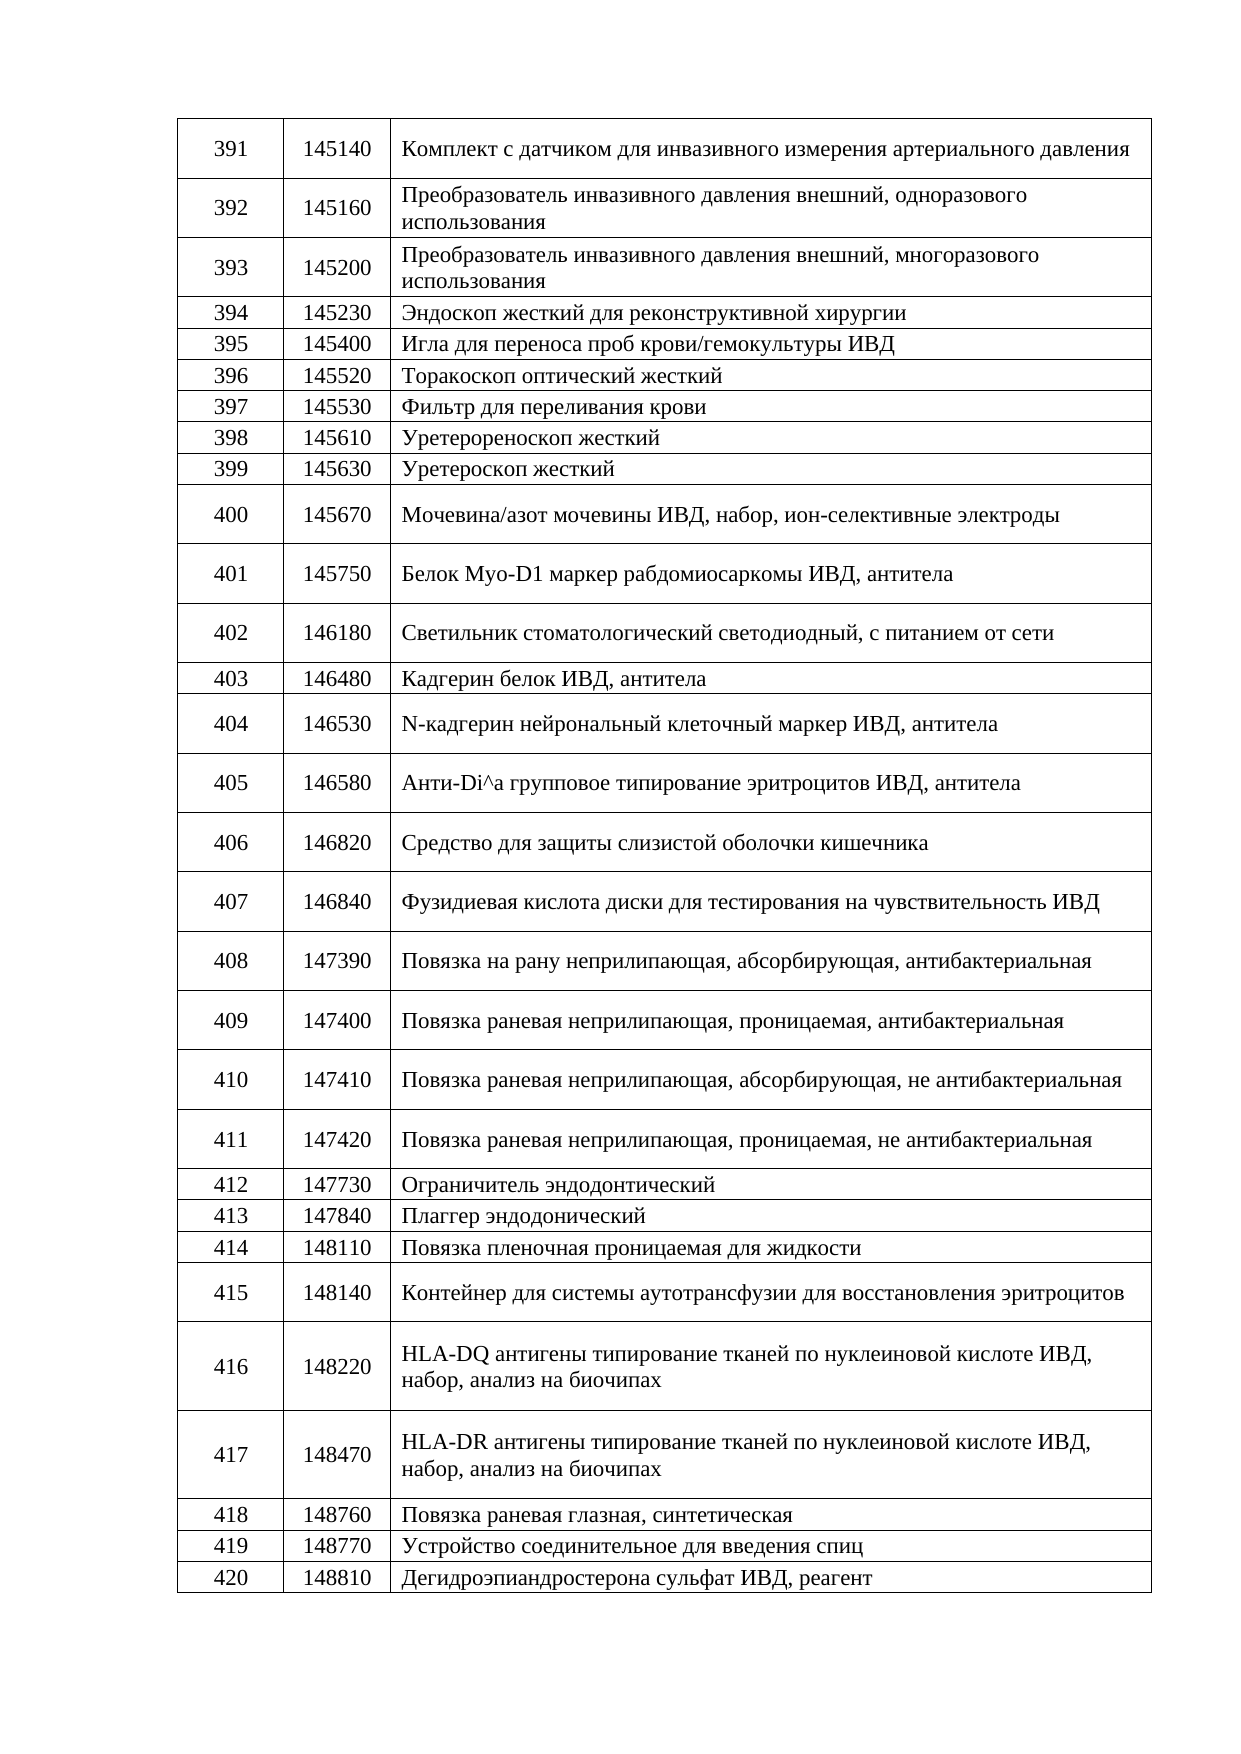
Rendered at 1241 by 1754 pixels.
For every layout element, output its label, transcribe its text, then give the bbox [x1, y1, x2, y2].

table_cell 148140 [284, 1263, 390, 1321]
table_cell 145230 [284, 297, 390, 327]
table_cell Уретерореноскоп жесткий [391, 422, 1151, 452]
table_cell 418 [178, 1499, 283, 1529]
table_cell Повязка раневая неприлипающая, абсорбирующая, не антибактериальная [391, 1050, 1151, 1109]
table_cell 148810 [284, 1562, 390, 1592]
table_cell Преобразователь инвазивного давления внешний, многоразового использования [391, 238, 1151, 296]
table_cell Контейнер для системы аутотрансфузии для восстановления эритроцитов [391, 1263, 1151, 1321]
table_cell Комплект с датчиком для инвазивного измерения артериального давления [391, 119, 1151, 177]
table_cell Светильник стоматологический светодиодный, с питанием от сети [391, 604, 1151, 662]
table_cell 411 [178, 1110, 283, 1168]
table_cell 148770 [284, 1531, 390, 1561]
table_cell Повязка раневая глазная, синтетическая [391, 1499, 1151, 1529]
table_cell 148470 [284, 1411, 390, 1498]
table_cell 401 [178, 544, 283, 602]
table_cell Повязка раневая неприлипающая, проницаемая, не антибактериальная [391, 1110, 1151, 1168]
table_cell Белок Myo-D1 маркер рабдомиосаркомы ИВД, антитела [391, 544, 1151, 602]
table_cell Торакоскоп оптический жесткий [391, 360, 1151, 390]
table_cell 403 [178, 663, 283, 693]
table_cell Средство для защиты слизистой оболочки кишечника [391, 813, 1151, 871]
table_cell 145140 [284, 119, 390, 177]
table_cell 405 [178, 754, 283, 812]
table_cell 147730 [284, 1169, 390, 1199]
table_cell N-кадгерин нейрональный клеточный маркер ИВД, антитела [391, 694, 1151, 752]
table_cell 410 [178, 1050, 283, 1109]
table_cell 419 [178, 1531, 283, 1561]
table_cell 392 [178, 179, 283, 237]
table_cell 146820 [284, 813, 390, 871]
table_cell 148110 [284, 1232, 390, 1262]
table_cell Ограничитель эндодонтический [391, 1169, 1151, 1199]
table_cell 145670 [284, 485, 390, 543]
table_cell 415 [178, 1263, 283, 1321]
table_cell 147400 [284, 991, 390, 1049]
table_cell 145530 [284, 391, 390, 421]
table_cell 399 [178, 454, 283, 484]
table_cell 147410 [284, 1050, 390, 1109]
table_cell 396 [178, 360, 283, 390]
table_cell Кадгерин белок ИВД, антитела [391, 663, 1151, 693]
table_cell 416 [178, 1322, 283, 1410]
table_cell 148760 [284, 1499, 390, 1529]
table_cell 402 [178, 604, 283, 662]
table_cell 146480 [284, 663, 390, 693]
table_cell 147390 [284, 932, 390, 990]
table_cell 408 [178, 932, 283, 990]
table_cell HLA-DR антигены типирование тканей по нуклеиновой кислоте ИВД, набор, анализ на биочипах [391, 1411, 1151, 1498]
table_cell Преобразователь инвазивного давления внешний, одноразового использования [391, 179, 1151, 237]
table_cell 413 [178, 1200, 283, 1231]
table_cell Повязка пленочная проницаемая для жидкости [391, 1232, 1151, 1262]
table_cell 147840 [284, 1200, 390, 1231]
table_cell Фузидиевая кислота диски для тестирования на чувствительность ИВД [391, 872, 1151, 931]
table_cell 414 [178, 1232, 283, 1262]
table_cell 146580 [284, 754, 390, 812]
table_cell Плаггер эндодонический [391, 1200, 1151, 1231]
table_cell Устройство соединительное для введения спиц [391, 1531, 1151, 1561]
table_cell Анти-Di^a групповое типирование эритроцитов ИВД, антитела [391, 754, 1151, 812]
table_cell 395 [178, 329, 283, 359]
table_cell 393 [178, 238, 283, 296]
table_cell 145630 [284, 454, 390, 484]
table_cell 412 [178, 1169, 283, 1199]
table_cell Эндоскоп жесткий для реконструктивной хирургии [391, 297, 1151, 327]
table_cell 407 [178, 872, 283, 931]
table_cell 146180 [284, 604, 390, 662]
table_cell 147420 [284, 1110, 390, 1168]
table_cell 145520 [284, 360, 390, 390]
table_cell 397 [178, 391, 283, 421]
table_cell 145200 [284, 238, 390, 296]
table_cell 394 [178, 297, 283, 327]
table_cell 145610 [284, 422, 390, 452]
table_cell 400 [178, 485, 283, 543]
table_cell Повязка на рану неприлипающая, абсорбирующая, антибактериальная [391, 932, 1151, 990]
table_cell Уретероскоп жесткий [391, 454, 1151, 484]
table_cell 145750 [284, 544, 390, 602]
table_cell 417 [178, 1411, 283, 1498]
table_cell 409 [178, 991, 283, 1049]
table_cell Мочевина/азот мочевины ИВД, набор, ион-селективные электроды [391, 485, 1151, 543]
table_cell 145160 [284, 179, 390, 237]
table_cell 398 [178, 422, 283, 452]
table_cell 391 [178, 119, 283, 177]
table_cell Повязка раневая неприлипающая, проницаемая, антибактериальная [391, 991, 1151, 1049]
table_cell 145400 [284, 329, 390, 359]
table_cell Дегидроэпиандростерона сульфат ИВД, реагент [391, 1562, 1151, 1592]
table_cell Фильтр для переливания крови [391, 391, 1151, 421]
table_cell 406 [178, 813, 283, 871]
table_cell HLA-DQ антигены типирование тканей по нуклеиновой кислоте ИВД, набор, анализ на биочипах [391, 1322, 1151, 1410]
table_cell 146530 [284, 694, 390, 752]
table_cell Игла для переноса проб крови/гемокультуры ИВД [391, 329, 1151, 359]
table_cell 146840 [284, 872, 390, 931]
table_cell 404 [178, 694, 283, 752]
table_cell 420 [178, 1562, 283, 1592]
table_cell 148220 [284, 1322, 390, 1410]
